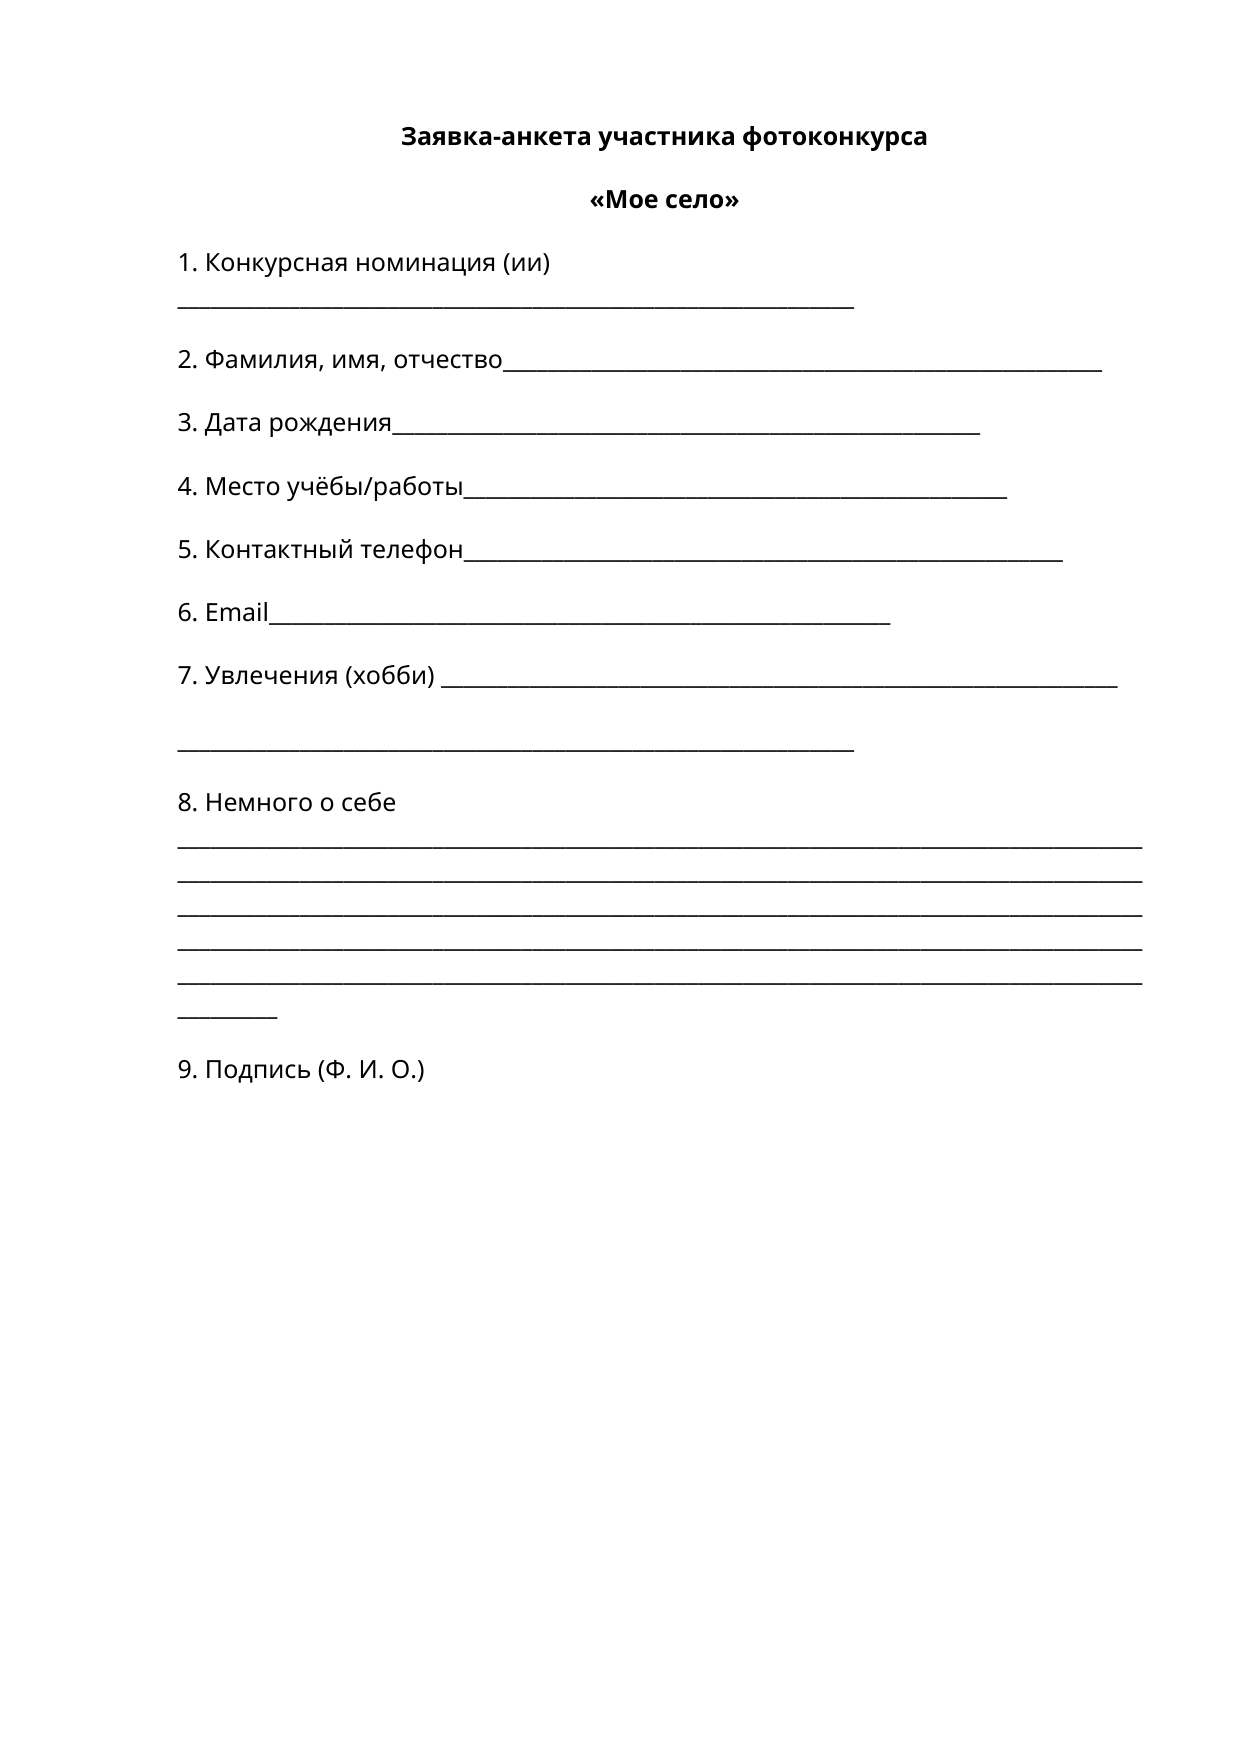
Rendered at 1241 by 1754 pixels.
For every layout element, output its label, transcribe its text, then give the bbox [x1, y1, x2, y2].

text 8. Немного о себе ____________________________________________________________________________________________________________________________________________________________________________________________________________________________________________________________________________________________________________________________________________________________________________________________________________________________________________________________ [177, 784, 1152, 1023]
text 9. Подпись (Ф. И. О.) [177, 1052, 1152, 1086]
text 5. Контактный телефон______________________________________________________ [177, 532, 1152, 566]
text 7. Увлечения (хобби) _____________________________________________________________ [177, 658, 1152, 692]
text 4. Место учёбы/работы_________________________________________________ [177, 468, 1152, 502]
text _____________________________________________________________ [177, 721, 1152, 755]
text «Мое село» [177, 181, 1152, 215]
text 6. Email________________________________________________________ [177, 595, 1152, 629]
text Заявка-анкета участника фотоконкурса [177, 118, 1152, 152]
text 1. Конкурсная номинация (ии) _____________________________________________________________ [177, 244, 1152, 313]
text 2. Фамилия, имя, отчество______________________________________________________ [177, 342, 1152, 376]
text 3. Дата рождения_____________________________________________________ [177, 405, 1152, 439]
